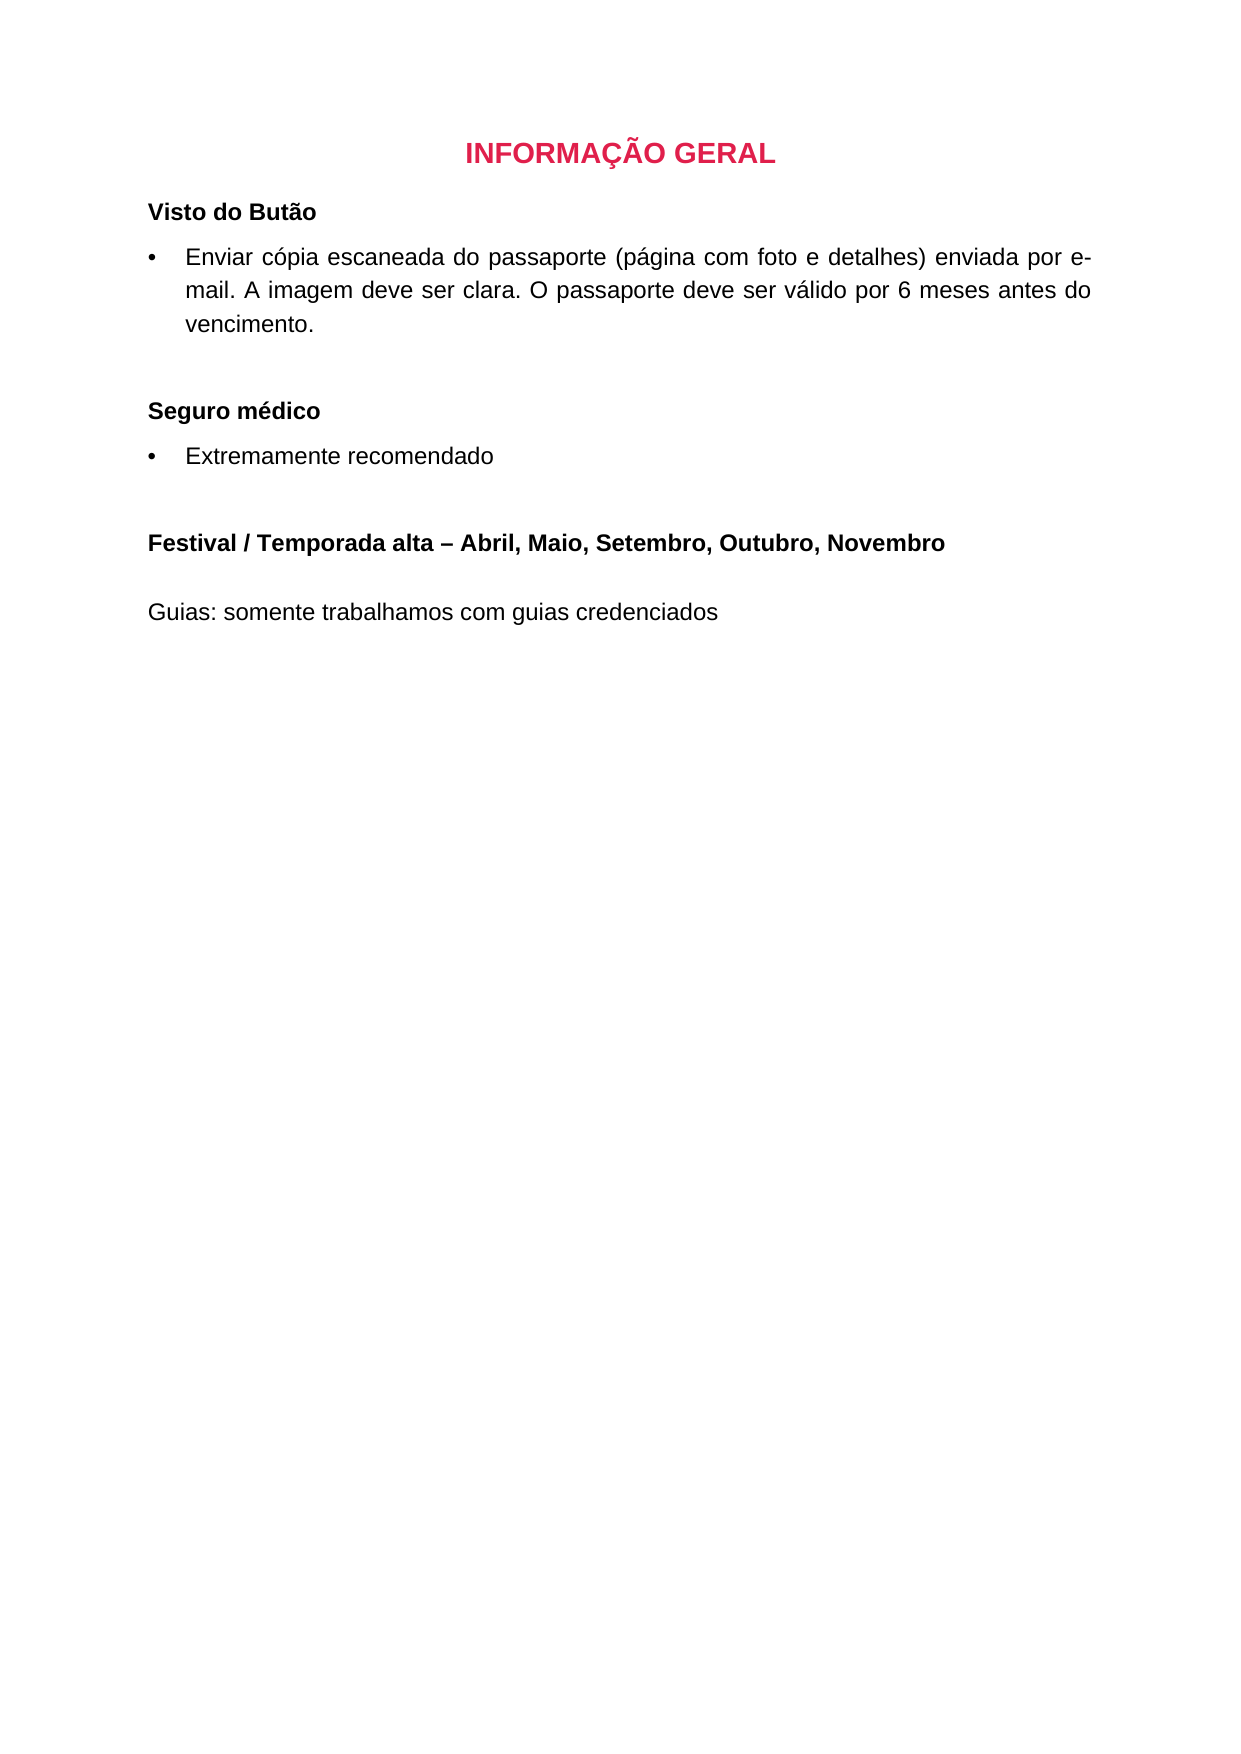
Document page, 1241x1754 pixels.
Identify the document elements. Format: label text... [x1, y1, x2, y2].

text Guias: somente trabalhamos com guias credenciados [148, 598, 1117, 625]
subtitle Festival / Temporada alta – Abril, Maio, Setembro, Outubro, Novembro [148, 529, 1117, 556]
subtitle Visto do Butão [148, 198, 1117, 225]
subtitle INFORMAÇÃO GERAL [143, 136, 1098, 169]
list Extremamente recomendado [147, 442, 1117, 469]
subtitle Seguro médico [148, 397, 1117, 424]
list Enviar cópia escaneada do passaporte (página com foto e detalhes) enviada por e-mail. A imagem deve ser clara. O passaporte deve ser válido por 6 meses antes do vencimento. [148, 243, 1093, 337]
